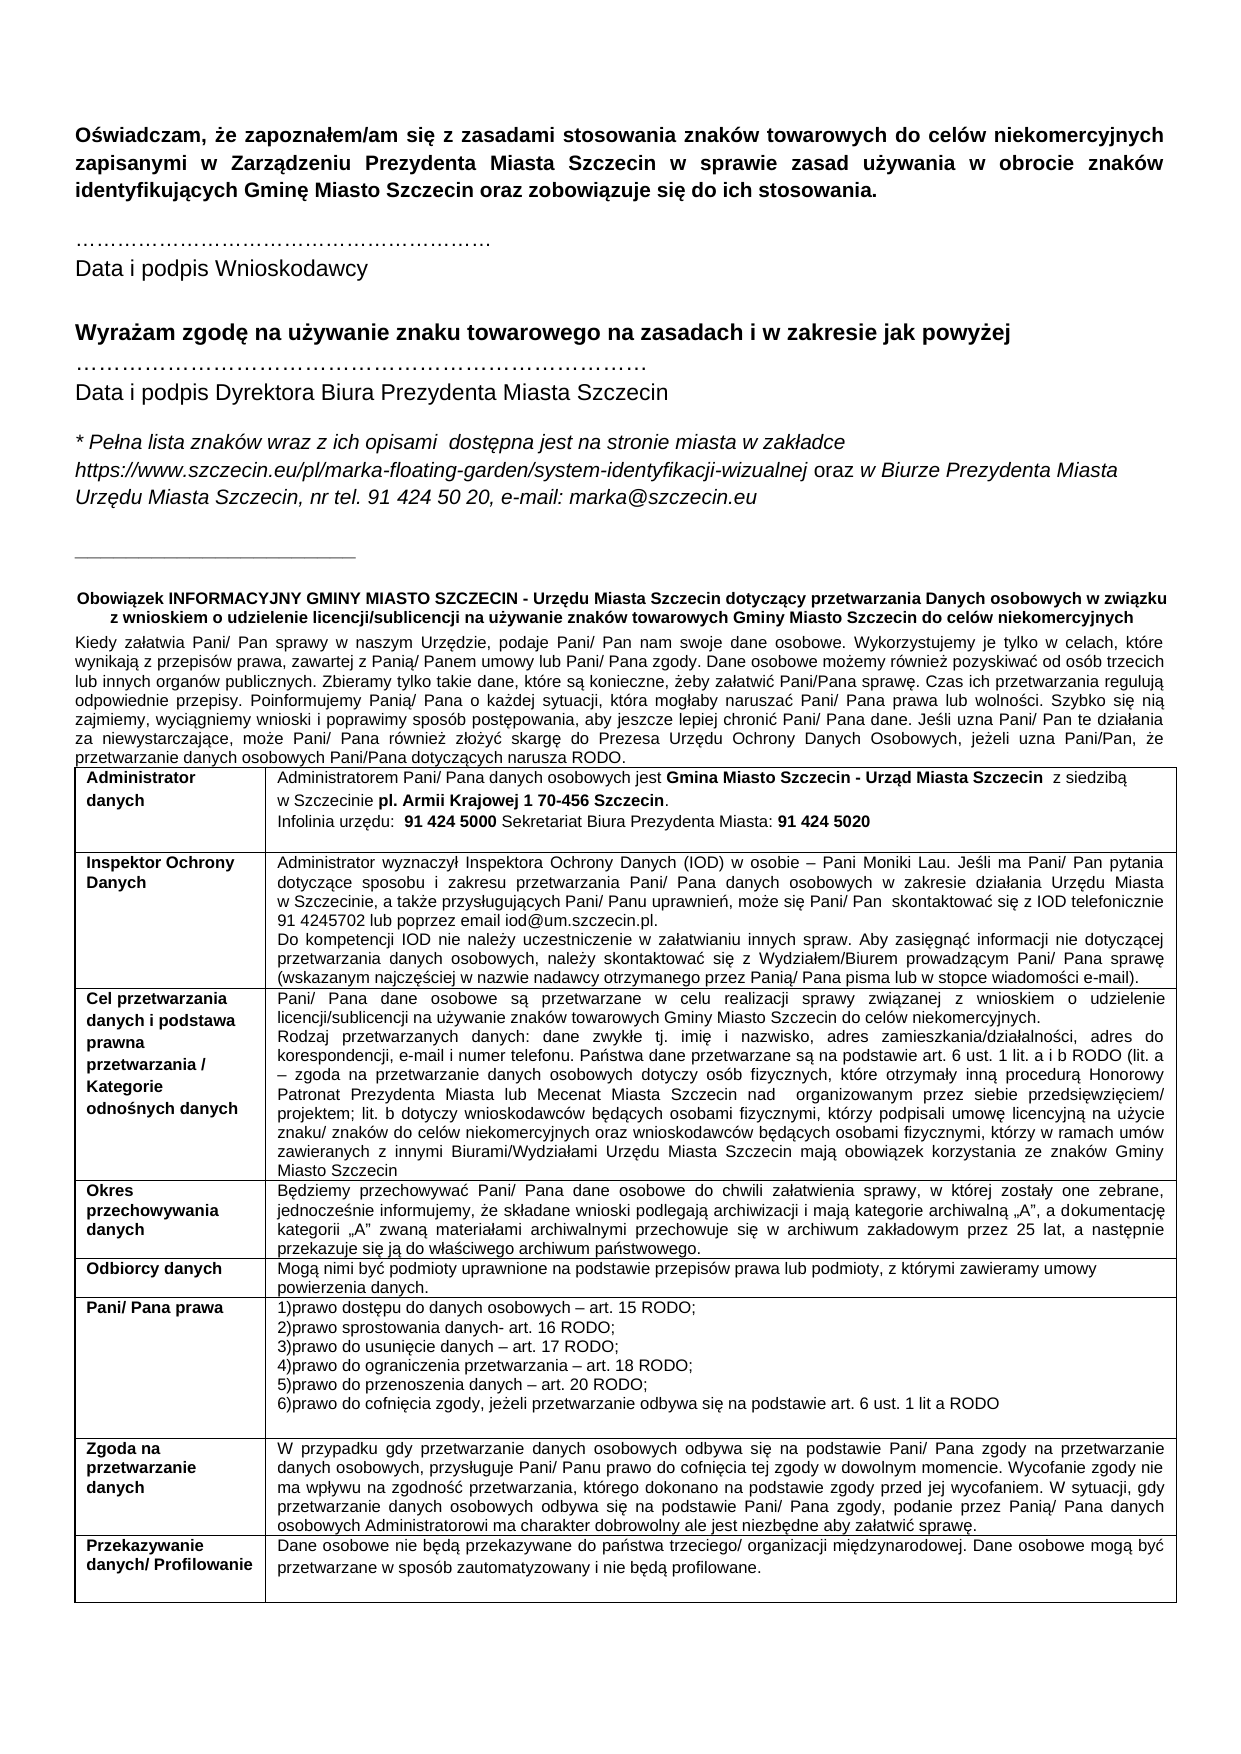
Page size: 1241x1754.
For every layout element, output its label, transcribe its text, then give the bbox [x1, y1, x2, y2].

subtitle Obowiązek INFORMACYJNY GMINY MIASTO SZCZECIN - Urzędu Miasta Szczecin dotyczący przetwarzania Danych osobowych w związku z wnioskiem o udzielenie licencji/sublicencji na używanie znaków towarowych Gminy Miasto Szczecin do celów niekomercyjnych [75, 588, 1169, 627]
table_cell Odbiorcy danych [76, 1259, 265, 1297]
table_cell Cel przetwarzania danych i podstawa prawna przetwarzania / Kategorie odnośnych danych [76, 989, 265, 1180]
table_cell Administrator wyznaczył Inspektora Ochrony Danych (IOD) w osobie – Pani Moniki Lau. Jeśli ma Pani/ Pan pytania dotyczące sposobu i zakresu przetwarzania Pani/ Pana danych osobowych w zakresie działania Urzędu Miasta w Szczecinie, a także przysługujących Pani/ Panu uprawnień, może się Pani/ Pan skontaktować się z IOD telefonicznie 91 4245702 lub poprzez email iod@um.szczecin.pl. Do kompetencji IOD nie należy uczestniczenie w załatwianiu innych spraw. Aby zasięgnąć informacji nie dotyczącej przetwarzania danych osobowych, należy skontaktować się z Wydziałem/Biurem prowadzącym Pani/ Pana sprawę (wskazanym najczęściej w nazwie nadawcy otrzymanego przez Panią/ Pana pisma lub w stopce wiadomości e-mail). [266, 853, 1176, 987]
text * Pełna lista znaków wraz z ich opisami dostępna jest na stronie miasta w zakładce https://www.szczecin.eu/pl/marka-floating-garden/system-identyfikacji-wizualnej oraz w Biurze Prezydenta Miasta Urzędu Miasta Szczecin, nr tel. 91 424 50 20, e-mail: marka@szczecin.eu [75, 430, 1165, 509]
table_cell Dane osobowe nie będą przekazywane do państwa trzeciego/ organizacji międzynarodowej. Dane osobowe mogą być przetwarzane w sposób zautomatyzowany i nie będą profilowane. [266, 1536, 1176, 1602]
table_cell Zgoda na przetwarzanie danych [76, 1439, 265, 1535]
table_header Administratorem Pani/ Pana danych osobowych jest Gmina Miasto Szczecin - Urząd Miasta Szczecin z siedzibą w Szczecinie pl. Armii Krajowej 1 70-456 Szczecin. Infolinia urzędu: 91 424 5000 Sekretariat Biura Prezydenta Miasta: 91 424 5020 [266, 768, 1176, 852]
table_cell Okres przechowywania danych [76, 1181, 265, 1258]
text Kiedy załatwia Pani/ Pan sprawy w naszym Urzędzie, podaje Pani/ Pan nam swoje dane osobowe. Wykorzystujemy je tylko w celach, które wynikają z przepisów prawa, zawartej z Panią/ Panem umowy lub Pani/ Pana zgody. Dane osobowe możemy również pozyskiwać od osób trzecich lub innych organów publicznych. Zbieramy tylko takie dane, które są konieczne, żeby załatwić Pani/Pana sprawę. Czas ich przetwarzania regulują odpowiednie przepisy. Poinformujemy Panią/ Pana o każdej sytuacji, która mogłaby naruszać Pani/ Pana prawa lub wolności. Szybko się nią zajmiemy, wyciągniemy wnioski i poprawimy sposób postępowania, aby jeszcze lepiej chronić Pani/ Pana dane. Jeśli uzna Pani/ Pan te działania za niewystarczające, może Pani/ Pana również złożyć skargę do Prezesa Urzędu Ochrony Danych Osobowych, jeżeli uzna Pani/Pan, że przetwarzanie danych osobowych Pani/Pana dotyczących narusza RODO. [75, 633, 1165, 767]
text Oświadczam, że zapoznałem/am się z zasadami stosowania znaków towarowych do celów niekomercyjnych zapisanymi w Zarządzeniu Prezydenta Miasta Szczecin w sprawie zasad używania w obrocie znaków identyfikujących Gminę Miasto Szczecin oraz zobowiązuje się do ich stosowania. [75, 123, 1165, 202]
table_cell W przypadku gdy przetwarzanie danych osobowych odbywa się na podstawie Pani/ Pana zgody na przetwarzanie danych osobowych, przysługuje Pani/ Panu prawo do cofnięcia tej zgody w dowolnym momencie. Wycofanie zgody nie ma wpływu na zgodność przetwarzania, którego dokonano na podstawie zgody przed jej wycofaniem. W sytuacji, gdy przetwarzanie danych osobowych odbywa się na podstawie Pani/ Pana zgody, podanie przez Panią/ Pana danych osobowych Administratorowi ma charakter dobrowolny ale jest niezbędne aby załatwić sprawę. [266, 1439, 1176, 1535]
table_cell Będziemy przechowywać Pani/ Pana dane osobowe do chwili załatwienia sprawy, w której zostały one zebrane, jednocześnie informujemy, że składane wnioski podlegają archiwizacji i mają kategorie archiwalną „A”, a dokumentację kategorii „A” zwaną materiałami archiwalnymi przechowuje się w archiwum zakładowym przez 25 lat, a następnie przekazuje się ją do właściwego archiwum państwowego. [266, 1181, 1176, 1258]
table_cell Przekazywanie danych/ Profilowanie [76, 1536, 265, 1602]
table_header Administrator danych [76, 768, 265, 852]
text ______________________ [75, 533, 1165, 560]
table_cell Pani/ Pana prawa [76, 1298, 265, 1438]
table_cell Mogą nimi być podmioty uprawnione na podstawie przepisów prawa lub podmioty, z którymi zawieramy umowy powierzenia danych. [266, 1259, 1176, 1297]
table_cell Inspektor Ochrony Danych [76, 853, 265, 987]
table_cell Pani/ Pana dane osobowe są przetwarzane w celu realizacji sprawy związanej z wnioskiem o udzielenie licencji/sublicencji na używanie znaków towarowych Gminy Miasto Szczecin do celów niekomercyjnych. Rodzaj przetwarzanych danych: dane zwykłe tj. imię i nazwisko, adres zamieszkania/działalności, adres do korespondencji, e-mail i numer telefonu. Państwa dane przetwarzane są na podstawie art. 6 ust. 1 lit. a i b RODO (lit. a – zgoda na przetwarzanie danych osobowych dotyczy osób fizycznych, które otrzymały inną procedurą Honorowy Patronat Prezydenta Miasta lub Mecenat Miasta Szczecin nad organizowanym przez siebie przedsięwzięciem/ projektem; lit. b dotyczy wnioskodawców będących osobami fizycznymi, którzy podpisali umowę licencyjną na użycie znaku/ znaków do celów niekomercyjnych oraz wnioskodawców będących osobami fizycznymi, którzy w ramach umów zawieranych z innymi Biurami/Wydziałami Urzędu Miasta Szczecin mają obowiązek korzystania ze znaków Gminy Miasto Szczecin [266, 989, 1176, 1180]
table_cell 1)prawo dostępu do danych osobowych – art. 15 RODO; 2)prawo sprostowania danych- art. 16 RODO; 3)prawo do usunięcie danych – art. 17 RODO; 4)prawo do ograniczenia przetwarzania – art. 18 RODO; 5)prawo do przenoszenia danych – art. 20 RODO; 6)prawo do cofnięcia zgody, jeżeli przetwarzanie odbywa się na podstawie art. 6 ust. 1 lit a RODO [266, 1298, 1176, 1438]
text …………………………………………………… Data i podpis Wnioskodawcy Wyrażam zgodę na używanie znaku towarowego na zasadach i w zakresie jak powyżej ………………………………………………………………… Data i podpis Dyrektora Biura Prezydenta Miasta Szczecin [75, 227, 1165, 405]
